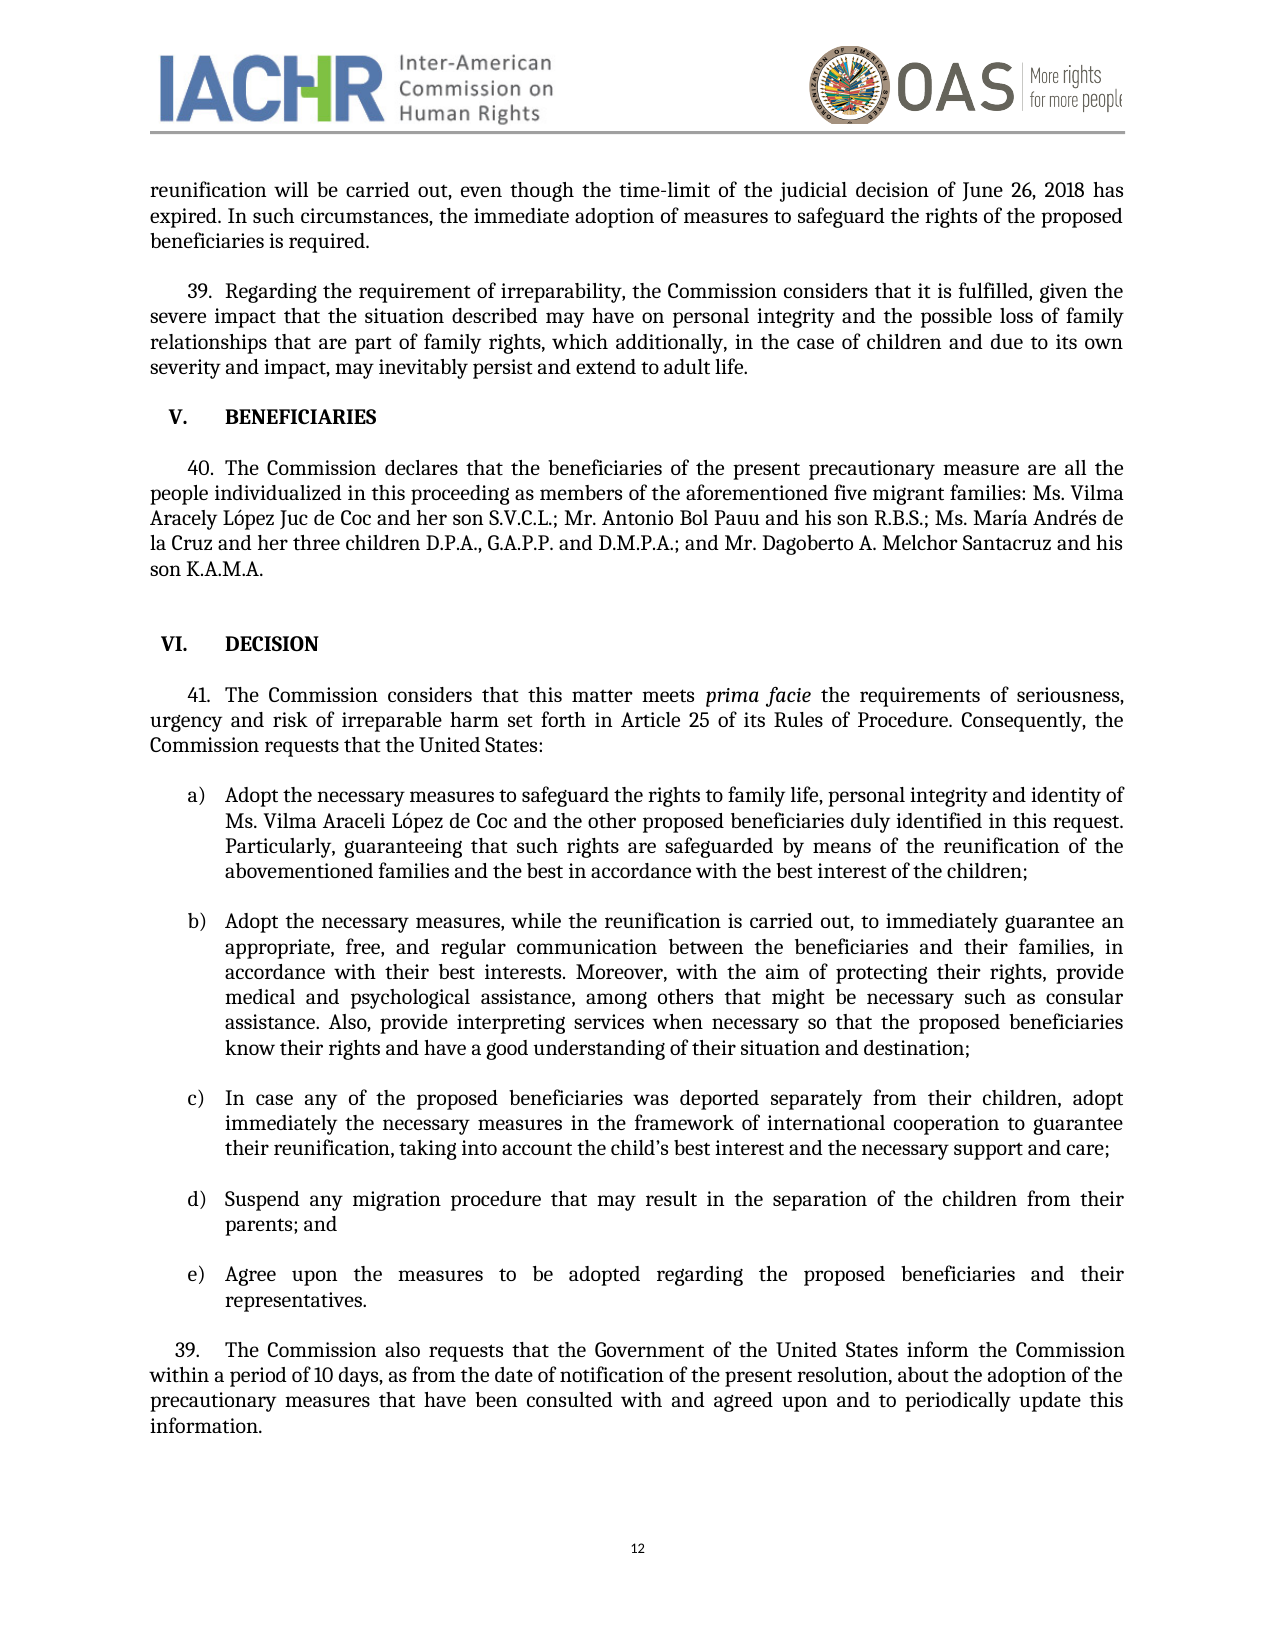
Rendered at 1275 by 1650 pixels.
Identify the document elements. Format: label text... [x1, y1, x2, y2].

list BENEFICIARIES [187, 405, 1125, 430]
list Adopt the necessary measures, while the reunification is carried out, to immediately guarantee an appropriate, free, and regular communication between the beneficiaries and their families, in accordance with their best interests. Moreover, with the aim of protecting their rights, provide medical and psychological assistance, among others that might be necessary such as consular assistance. Also, provide interpreting services when necessary so that the proposed beneficiaries know their rights and have a good understanding of their situation and destination; [187, 909, 1125, 1060]
list Regarding the requirement of irreparability, the Commission considers that it is fulfilled, given the severe impact that the situation described may have on personal integrity and the possible loss of family relationships that are part of family rights, which additionally, in the case of children and due to its own severity and impact, may inevitably persist and extend to adult life. [150, 279, 1125, 380]
list In case any of the proposed beneficiaries was deported separately from their children, adopt immediately the necessary measures in the framework of international cooperation to guarantee their reunification, taking into account the child’s best interest and the necessary support and care; [187, 1086, 1125, 1161]
list The Commission considers that this matter meets prima facie the requirements of seriousness, urgency and risk of irreparable harm set forth in Article 25 of its Rules of Procedure. Consequently, the Commission requests that the United States: [150, 682, 1125, 758]
list The Commission declares that the beneficiaries of the present precautionary measure are all the people individualized in this proceeding as members of the aforementioned five migrant families: Ms. Vilma Aracely López Juc de Coc and her son S.V.C.L.; Mr. Antonio Bol Pauu and his son R.B.S.; Ms. María Andrés de la Cruz and her three children D.P.A., G.A.P.P. and D.M.P.A.; and Mr. Dagoberto A. Melchor Santacruz and his son K.A.M.A. [150, 455, 1125, 581]
list Adopt the necessary measures to safeguard the rights to family life, personal integrity and identity of Ms. Vilma Araceli López de Coc and the other proposed beneficiaries duly identified in this request. Particularly, guaranteeing that such rights are safeguarded by means of the reunification of the abovementioned families and the best in accordance with the best interest of the children; [187, 783, 1125, 884]
list DECISION [187, 632, 1125, 657]
picture [809, 46, 1122, 124]
list Agree upon the measures to be adopted regarding the proposed beneficiaries and their representatives. [187, 1262, 1125, 1312]
picture [150, 46, 569, 126]
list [150, 178, 1125, 254]
list The Commission also requests that the Government of the United States inform the Commission within a period of 10 days, as from the date of notification of the present resolution, about the adoption of the precautionary measures that have been consulted with and agreed upon and to periodically update this information. [150, 1338, 1125, 1438]
list Suspend any migration procedure that may result in the separation of the children from their parents; and [187, 1186, 1125, 1237]
